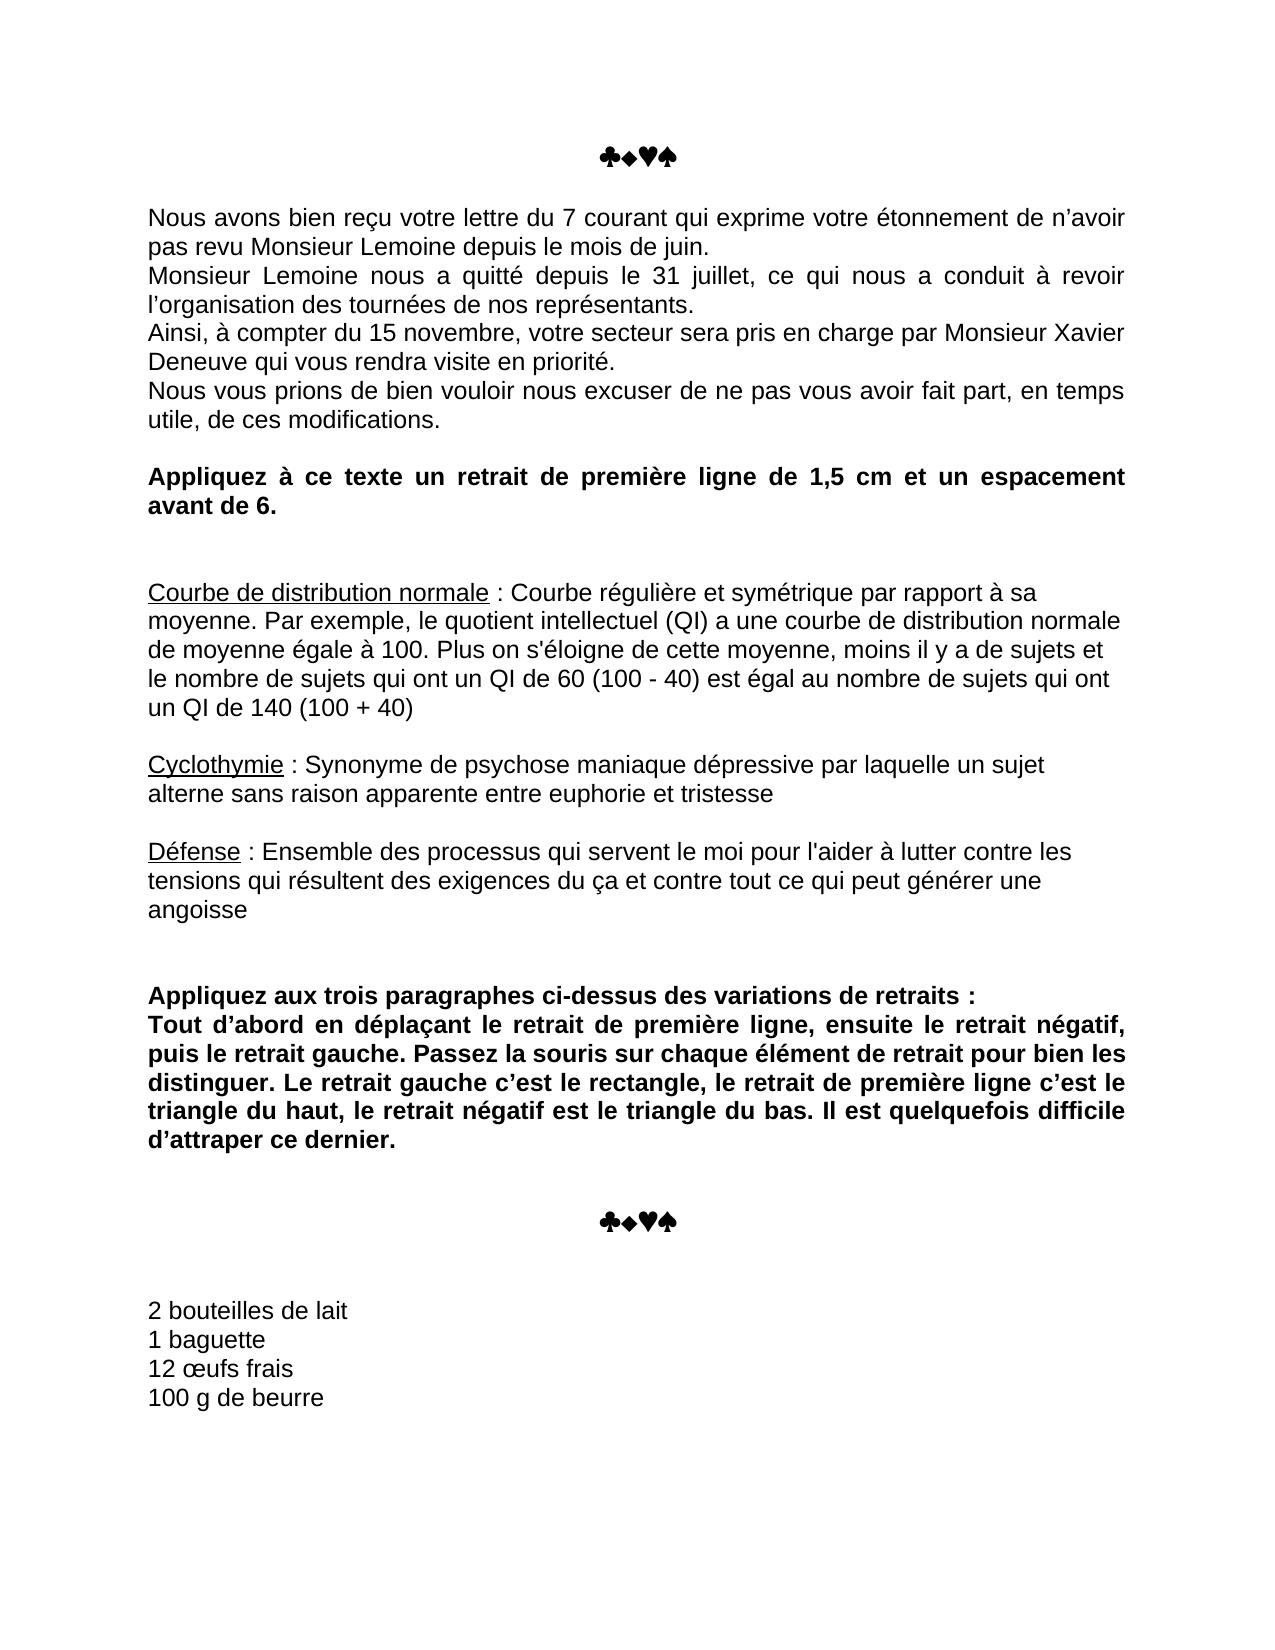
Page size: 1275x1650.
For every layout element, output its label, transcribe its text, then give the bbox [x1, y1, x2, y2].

text Appliquez aux trois paragraphes ci-dessus des variations de retraits : [148, 981, 1127, 1010]
text Défense : Ensemble des processus qui servent le moi pour l'aider à lutter contre les tensions qui résultent des exigences du ça et contre tout ce qui peut générer une angoisse [148, 837, 1127, 923]
text Monsieur Lemoine nous a quitté depuis le 31 juillet, ce qui nous a conduit à revoir l’organisation des tournées de nos représentants. [148, 261, 1127, 318]
text Nous avons bien reçu votre lettre du 7 courant qui exprime votre étonnement de n’avoir pas revu Monsieur Lemoine depuis le mois de juin. [148, 203, 1127, 261]
text 1 baguette [148, 1325, 1127, 1354]
text Cyclothymie : Synonyme de psychose maniaque dépressive par laquelle un sujet alterne sans raison apparente entre euphorie et tristesse [148, 751, 1127, 808]
text Ainsi, à compter du 15 novembre, votre secteur sera pris en charge par Monsieur Xavier Deneuve qui vous rendra visite en priorité. [148, 318, 1127, 376]
text Tout d’abord en déplaçant le retrait de première ligne, ensuite le retrait négatif, puis le retrait gauche. Passez la souris sur chaque élément de retrait pour bien les distinguer. Le retrait gauche c’est le rectangle, le retrait de première ligne c’est le triangle du haut, le retrait négatif est le triangle du bas. Il est quelquefois difficile d’attraper ce dernier. [148, 1010, 1127, 1154]
text Appliquez à ce texte un retrait de première ligne de 1,5 cm et un espacement avant de 6. [148, 462, 1127, 520]
text 2 bouteilles de lait [148, 1296, 1127, 1325]
text 100 g de beurre [148, 1382, 1127, 1411]
text Nous vous prions de bien vouloir nous excuser de ne pas vous avoir fait part, en temps utile, de ces modifications. [148, 376, 1127, 433]
text Courbe de distribution normale : Courbe régulière et symétrique par rapport à sa moyenne. Par exemple, le quotient intellectuel (QI) a une courbe de distribution normale de moyenne égale à 100. Plus on s'éloigne de cette moyenne, moins il y a de sujets et le nombre de sujets qui ont un QI de 60 (100 - 40) est égal au nombre de sujets qui ont un QI de 140 (100 + 40) [148, 578, 1127, 721]
text 12 œufs frais [148, 1354, 1127, 1382]
